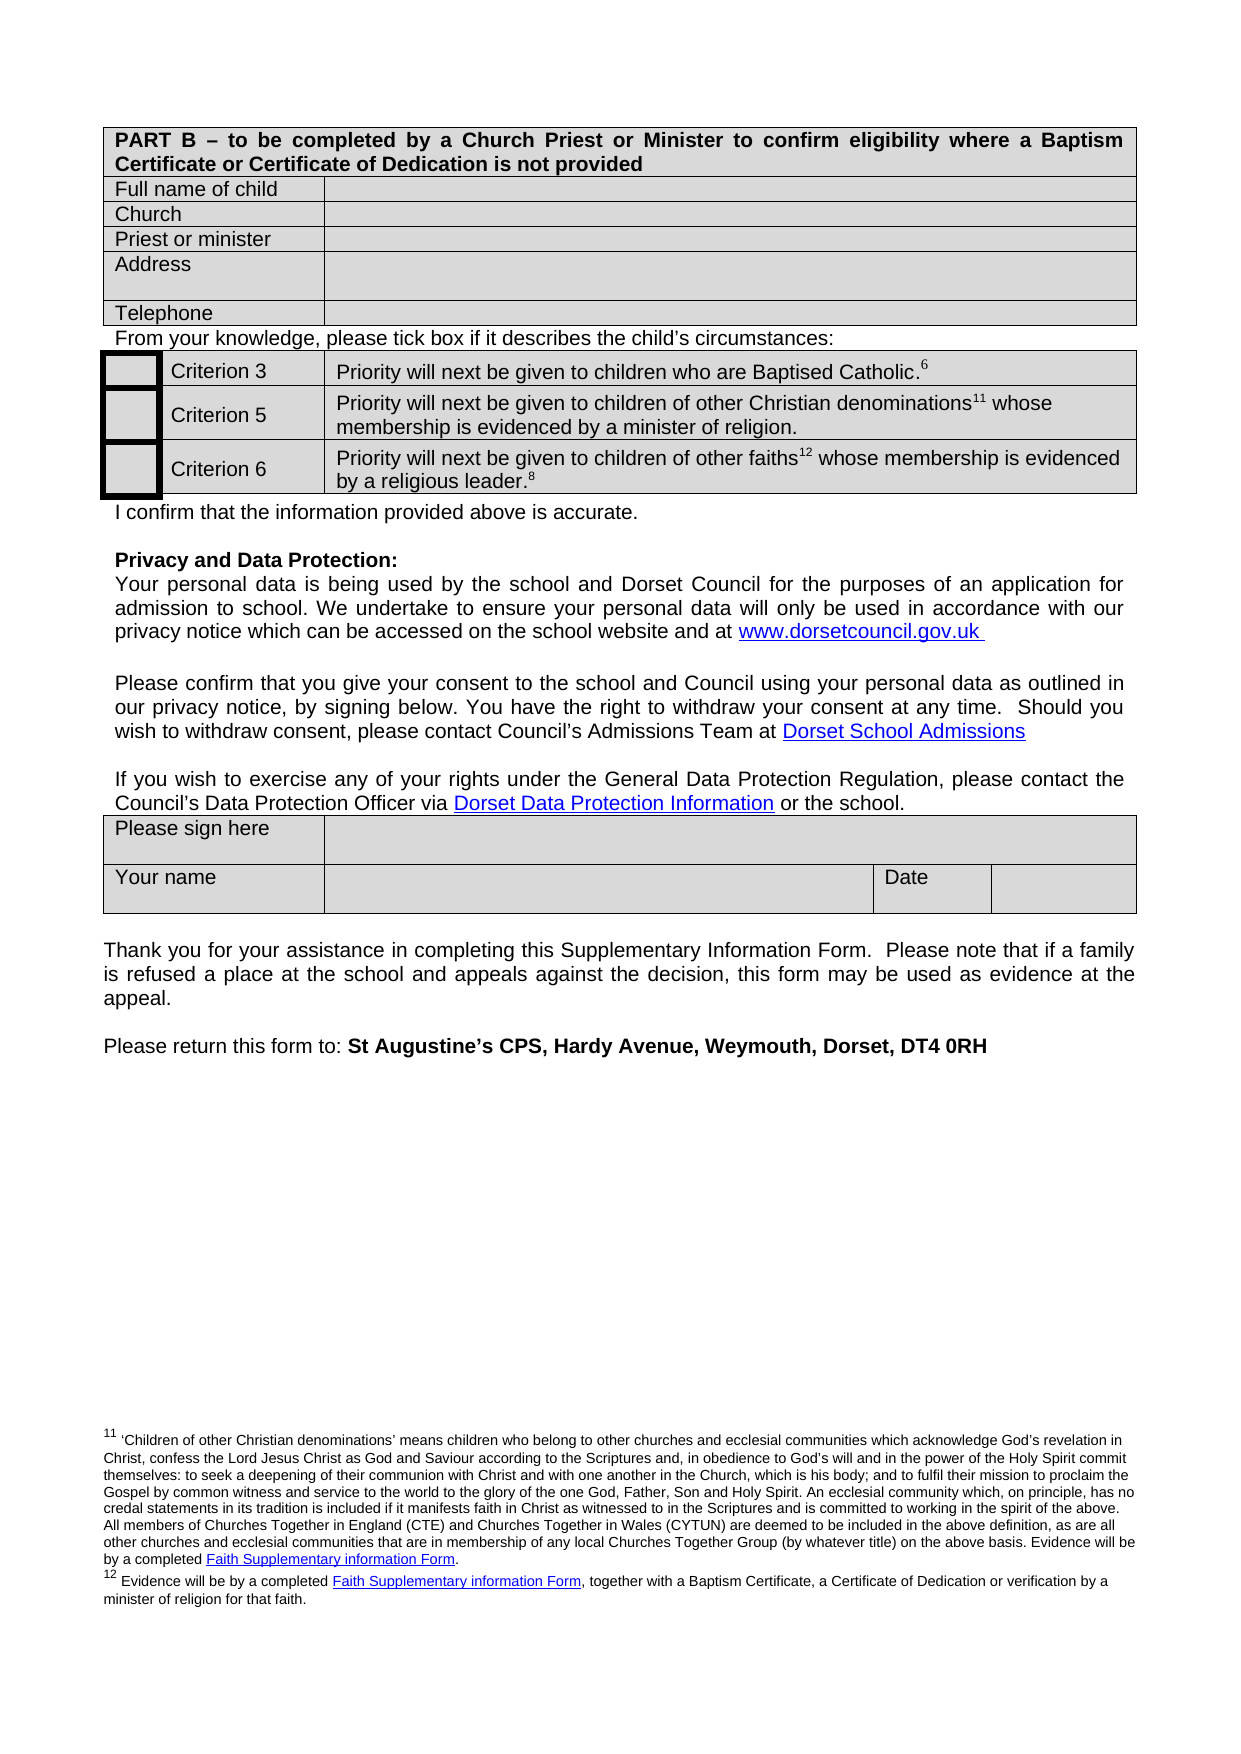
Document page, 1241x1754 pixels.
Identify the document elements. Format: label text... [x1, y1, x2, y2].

table_cell Please sign here [104, 816, 324, 864]
table_cell Telephone [104, 301, 324, 325]
table_cell Church [104, 202, 324, 226]
table_header PART B – to be completed by a Church Priest or Minister to confirm eligibility where a Baptism Certificate or Certificate of Dedication is not provided [104, 128, 1136, 176]
text Thank you for your assistance in completing this Supplementary Information Form. Please note that if a family is refused a place at the school and appeals against the decision, this form may be used as evidence at the appeal. [103, 938, 1137, 1010]
table_cell [106, 356, 156, 385]
table_cell Priority will next be given to children of other faiths whose membership is evidenced by a religious leader.8 [325, 440, 1136, 493]
table_cell Criterion 3 [163, 351, 324, 385]
table_cell [106, 445, 156, 493]
table_cell Priority will next be given to children of other Christian denominations whose membership is evidenced by a minister of religion. [325, 386, 1136, 439]
table_cell I confirm that the information provided above is accurate. Privacy and Data Protection: Your personal data is being used by the school and Dorset Council for the purposes of an application for admission to school. We undertake to ensure your personal data will only be used in accordance with our privacy notice which can be accessed on the school website and at www.dorsetcouncil.gov.uk Please confirm that you give your consent to the school and Council using your personal data as outlined in our privacy notice, by signing below. You have the right to withdraw your consent at any time. Should you wish to withdraw consent, please contact Council’s Admissions Team at Dorset School Admissions If you wish to exercise any of your rights under the General Data Protection Regulation, please contact the Council’s Data Protection Officer via Dorset Data Protection Information or the school. [103, 494, 1137, 815]
table_cell [325, 816, 1136, 864]
table_cell [325, 301, 1136, 325]
table_cell [325, 227, 1136, 251]
table_cell [106, 391, 156, 439]
text Please return this form to: St Augustine’s CPS, Hardy Avenue, Weymouth, Dorset, DT4 0RH [103, 1034, 1137, 1058]
table_cell Priest or minister [104, 227, 324, 251]
table_cell [325, 177, 1136, 201]
table_cell Your name [104, 865, 324, 913]
table_cell [325, 252, 1136, 300]
table_cell Priority will next be given to children who are Baptised Catholic.6 [325, 351, 1136, 385]
table_cell [992, 865, 1136, 913]
table_cell Full name of child [104, 177, 324, 201]
table_cell Criterion 5 [163, 386, 324, 439]
table_cell Date [874, 865, 991, 913]
table_cell Address [104, 252, 324, 300]
table_cell From your knowledge, please tick box if it describes the child’s circumstances: [103, 326, 1137, 350]
table_cell [325, 202, 1136, 226]
table_cell [325, 865, 873, 913]
table_cell Criterion 6 [163, 440, 324, 493]
